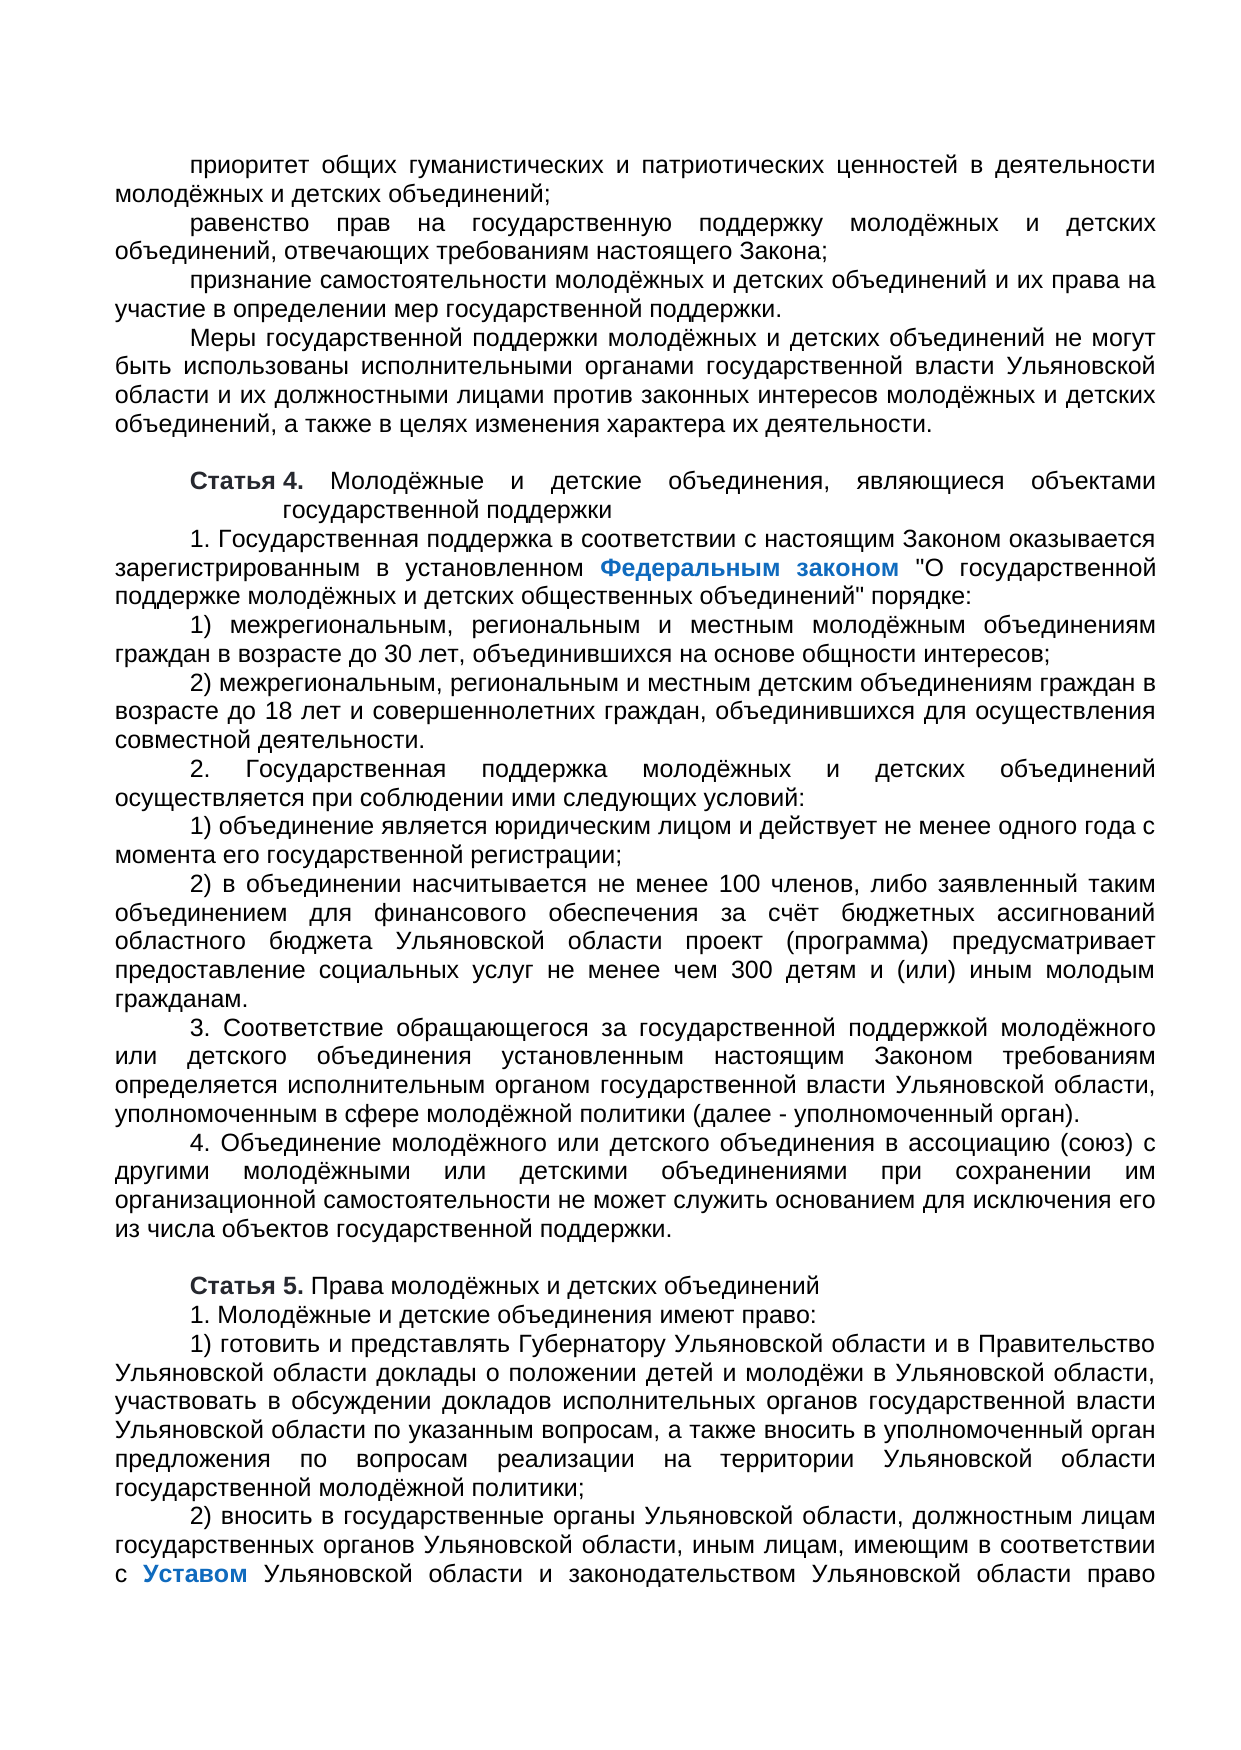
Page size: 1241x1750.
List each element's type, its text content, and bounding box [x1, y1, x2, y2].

text Статья 4. Молодёжные и детские объединения, являющиеся объектами государственной поддержки [189, 466, 1157, 524]
text 1) объединение является юридическим лицом и действует не менее одного года с момента его государственной регистрации; [114, 811, 1157, 869]
text 3. Соответствие обращающегося за государственной поддержкой молодёжного или детского объединения установленным настоящим Законом требованиям определяется исполнительным органом государственной власти Ульяновской области, уполномоченным в сфере молодёжной политики (далее - уполномоченный орган). [114, 1012, 1157, 1127]
text 1. Государственная поддержка в соответствии с настоящим Законом оказывается зарегистрированным в установленном Федеральным законом "О государственной поддержке молодёжных и детских общественных объединений" порядке: [114, 524, 1157, 610]
text 4. Объединение молодёжного или детского объединения в ассоциацию (союз) с другими молодёжными или детскими объединениями при сохранении им организационной самостоятельности не может служить основанием для исключения его из числа объектов государственной поддержки. [114, 1127, 1157, 1242]
text 2) межрегиональным, региональным и местным детским объединениям граждан в возрасте до 18 лет и совершеннолетних граждан, объединившихся для осуществления совместной деятельности. [114, 667, 1157, 754]
text признание самостоятельности молодёжных и детских объединений и их права на участие в определении мер государственной поддержки. [114, 265, 1157, 322]
text 1) межрегиональным, региональным и местным молодёжным объединениям граждан в возрасте до 30 лет, объединившихся на основе общности интересов; [114, 610, 1157, 667]
text равенство прав на государственную поддержку молодёжных и детских объединений, отвечающих требованиям настоящего Закона; [114, 207, 1157, 265]
text приоритет общих гуманистических и патриотических ценностей в деятельности молодёжных и детских объединений; [114, 150, 1157, 207]
text 1) готовить и представлять Губернатору Ульяновской области и в Правительство Ульяновской области доклады о положении детей и молодёжи в Ульяновской области, участвовать в обсуждении докладов исполнительных органов государственной власти Ульяновской области по указанным вопросам, а также вносить в уполномоченный орган предложения по вопросам реализации на территории Ульяновской области государственной молодёжной политики; [114, 1329, 1157, 1501]
text Статья 5. Права молодёжных и детских объединений [189, 1271, 1157, 1300]
text Меры государственной поддержки молодёжных и детских объединений не могут быть использованы исполнительными органами государственной власти Ульяновской области и их должностными лицами против законных интересов молодёжных и детских объединений, а также в целях изменения характера их деятельности. [114, 322, 1157, 437]
text 1. Молодёжные и детские объединения имеют право: [114, 1300, 1157, 1329]
text 2. Государственная поддержка молодёжных и детских объединений осуществляется при соблюдении ими следующих условий: [114, 754, 1157, 811]
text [114, 1501, 1157, 1587]
text 2) в объединении насчитывается не менее 100 членов, либо заявленный таким объединением для финансового обеспечения за счёт бюджетных ассигнований областного бюджета Ульяновской области проект (программа) предусматривает предоставление социальных услуг не менее чем 300 детям и (или) иным молодым гражданам. [114, 869, 1157, 1012]
